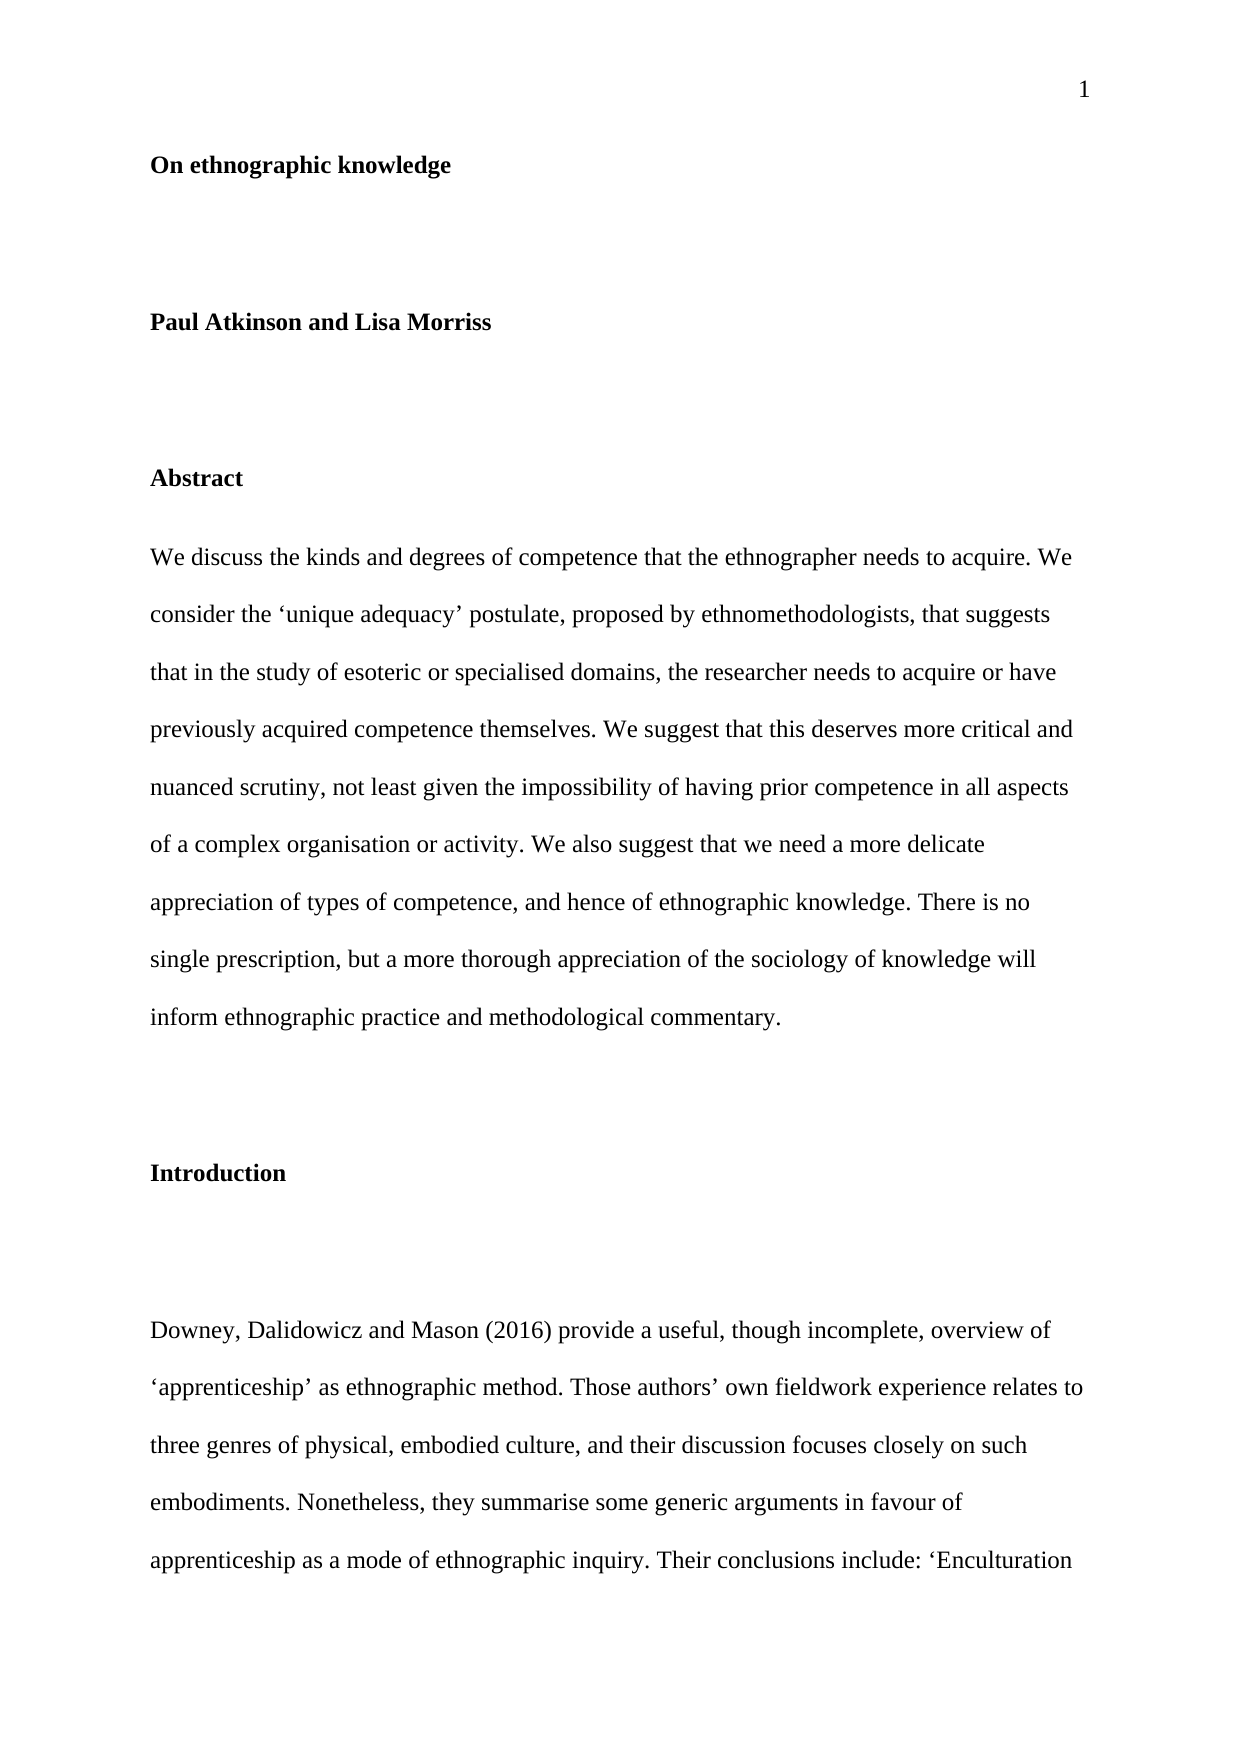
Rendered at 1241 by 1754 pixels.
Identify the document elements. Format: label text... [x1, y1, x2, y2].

text Abstract [150, 463, 1213, 492]
text On ethnographic knowledge [150, 150, 1090, 179]
text We discuss the kinds and degrees of competence that the ethnographer needs to acquire. We consider the ‘unique adequacy’ postulate, proposed by ethnomethodologists, that suggests that in the study of esoteric or specialised domains, the researcher needs to acquire or have previously acquired competence themselves. We suggest that this deserves more critical and nuanced scrutiny, not least given the impossibility of having prior competence in all aspects of a complex organisation or activity. We also suggest that we need a more delicate appreciation of types of competence, and hence of ethnographic knowledge. There is no single prescription, but a more thorough appreciation of the sociology of knowledge will inform ethnographic practice and methodological commentary. [150, 542, 1090, 1030]
text Introduction [150, 1158, 1090, 1187]
text Paul Atkinson and Lisa Morriss [150, 307, 1213, 335]
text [150, 1315, 1090, 1574]
